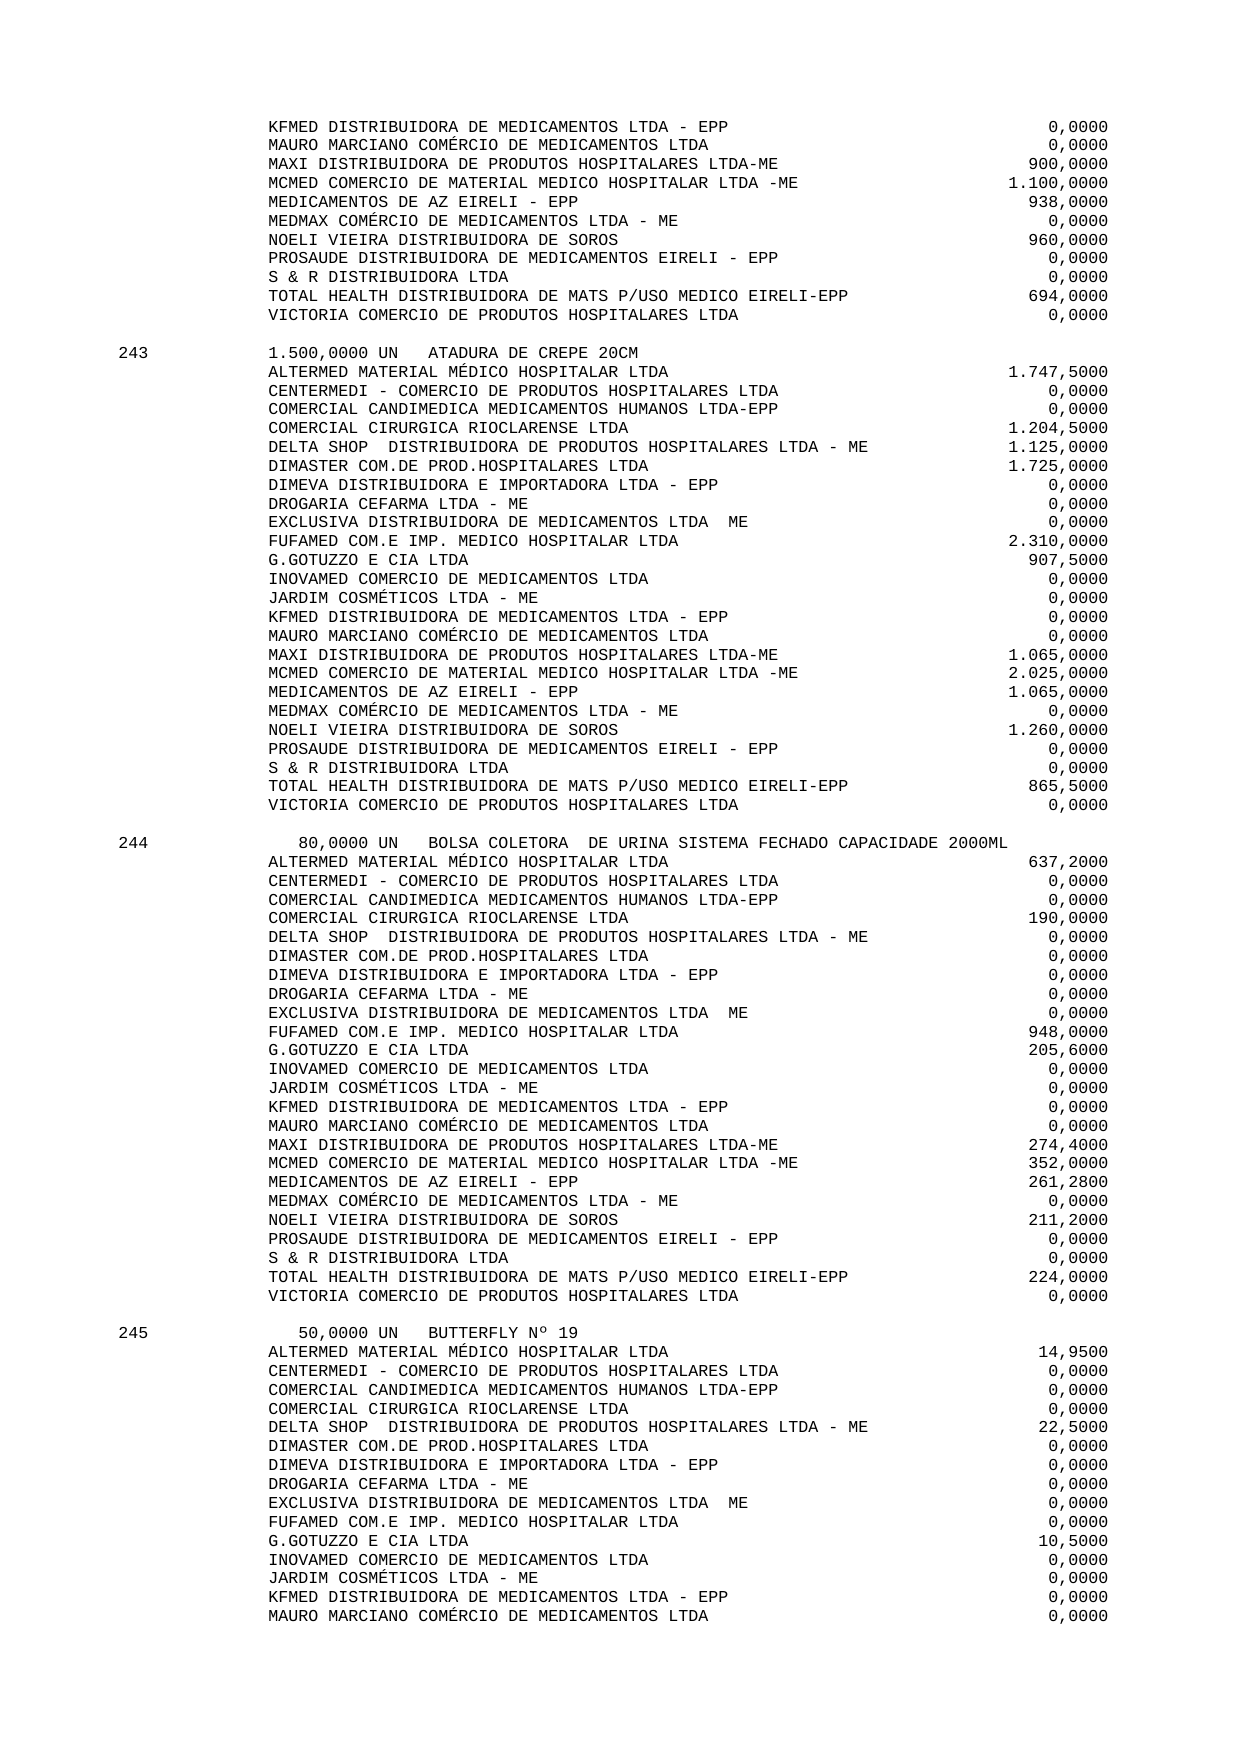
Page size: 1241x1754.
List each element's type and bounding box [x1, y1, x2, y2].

text [118, 118, 1122, 1626]
